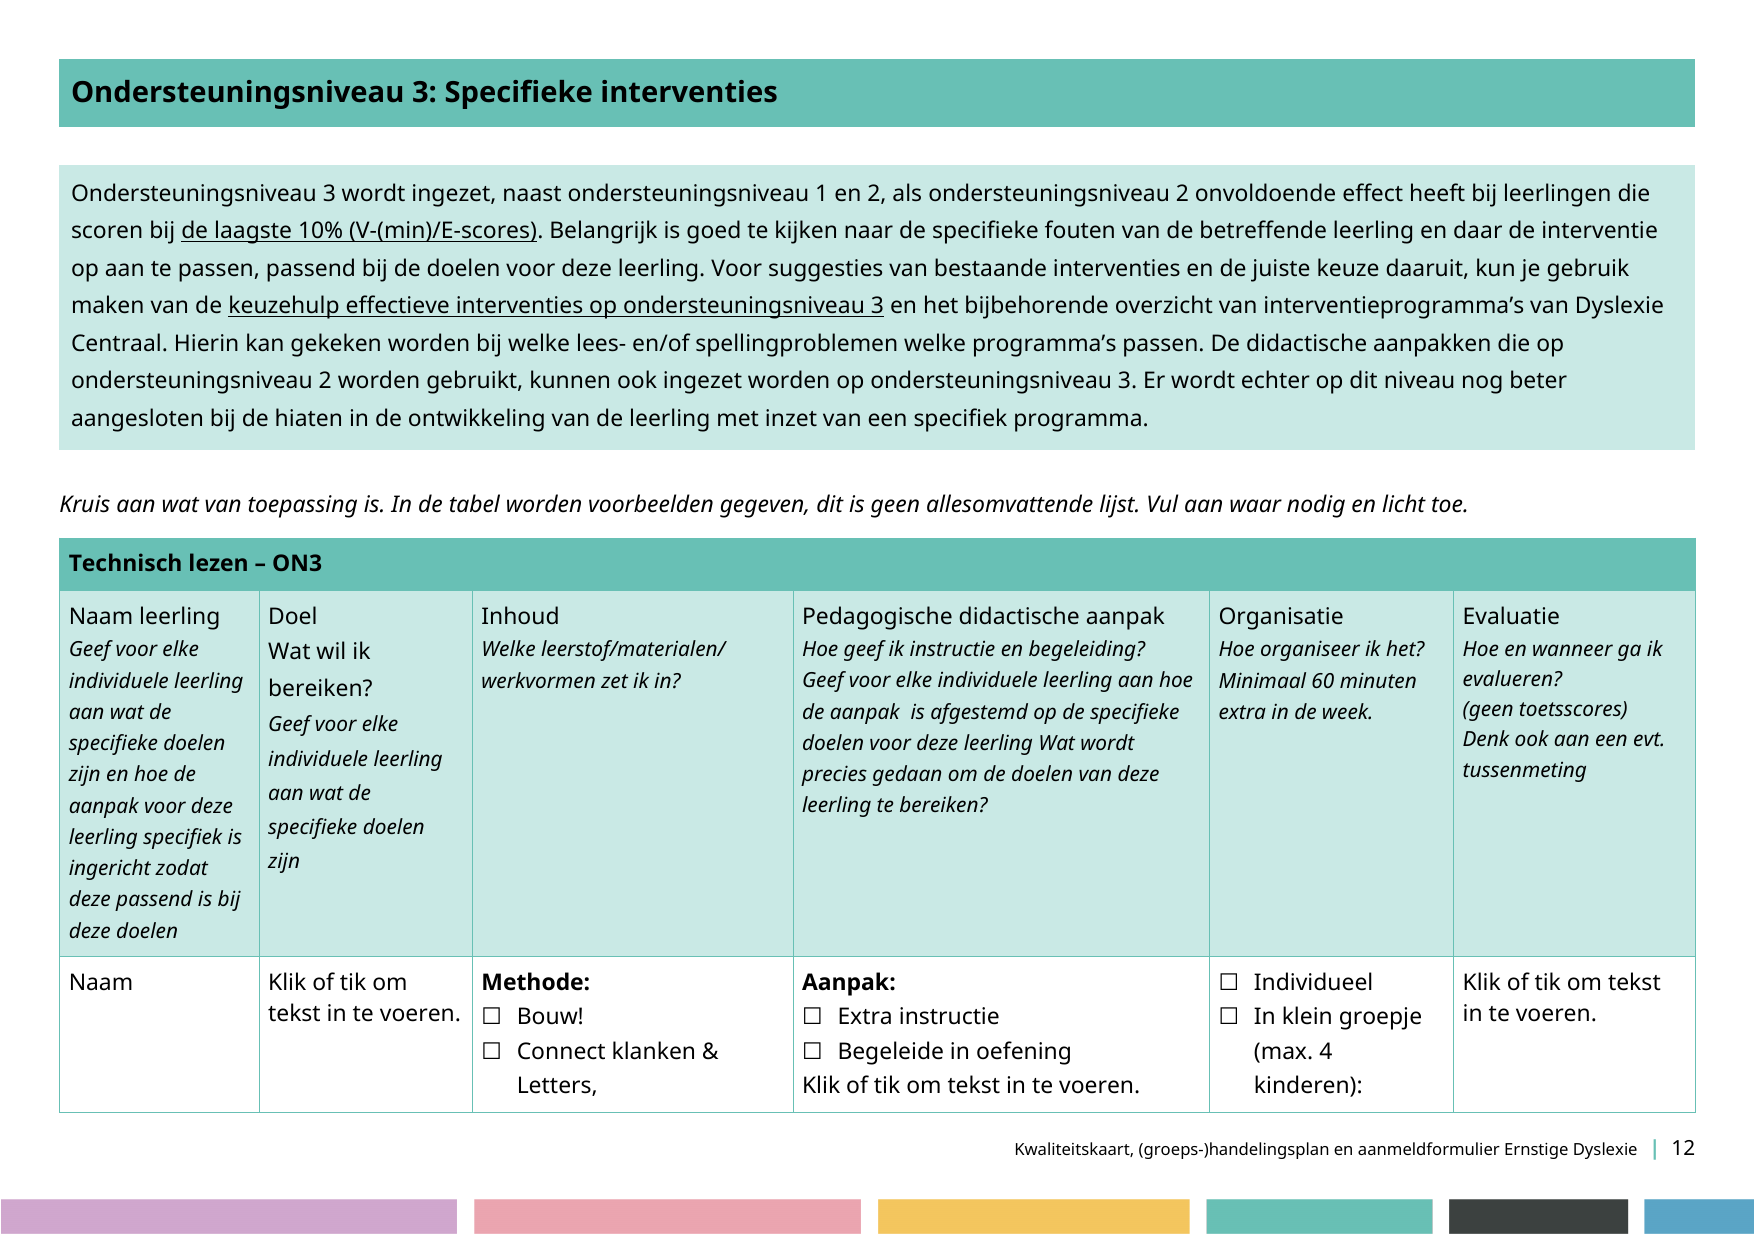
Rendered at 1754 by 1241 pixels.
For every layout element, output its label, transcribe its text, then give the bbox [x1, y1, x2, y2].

table_cell Doel Wat wil ik bereiken? Geef voor elke individuele leerling aan wat de specifieke doelen zijn [260, 591, 472, 956]
table_cell Pedagogische didactische aanpak Hoe geef ik instructie en begeleiding? Geef voor elke individuele leerling aan hoe de aanpak is afgestemd op de specifieke doelen voor deze leerling Wat wordt precies gedaan om de doelen van deze leerling te bereiken? [794, 591, 1209, 956]
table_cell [794, 957, 1209, 1112]
table_header Technisch lezen – ON3 [60, 539, 1695, 590]
text Kruis aan wat van toepassing is. In de tabel worden voorbeelden gegeven, dit is geen allesomvattende lijst. Vul aan waar nodig en licht toe. [59, 487, 1695, 519]
table_cell Organisatie Hoe organiseer ik het? Minimaal 60 minuten extra in de week. [1210, 591, 1453, 956]
table_cell Inhoud Welke leerstof/materialen/ werkvormen zet ik in? [473, 591, 793, 956]
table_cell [473, 957, 793, 1112]
table_header Ondersteuningsniveau 3: Specifieke interventies [59, 59, 1695, 127]
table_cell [1210, 957, 1453, 1112]
picture [1, 1199, 1754, 1234]
table_cell Naam leerling Geef voor elke individuele leerling aan wat de specifieke doelen zijn en hoe de aanpak voor deze leerling specifiek is ingericht zodat deze passend is bij deze doelen [60, 591, 259, 956]
table_cell Evaluatie Hoe en wanneer ga ik evalueren? (geen toetsscores) Denk ook aan een evt. tussenmeting [1454, 591, 1695, 956]
table_header Ondersteuningsniveau 3 wordt ingezet, naast ondersteuningsniveau 1 en 2, als ondersteuningsniveau 2 onvoldoende effect heeft bij leerlingen die scoren bij de laagste 10% (V-(min)/E-scores). Belangrijk is goed te kijken naar de specifieke fouten van de betreffende leerling en daar de interventie op aan te passen, passend bij de doelen voor deze leerling. Voor suggesties van bestaande interventies en de juiste keuze daaruit, kun je gebruik maken van de keuzehulp effectieve interventies op ondersteuningsniveau 3 en het bijbehorende overzicht van interventieprogramma’s van Dyslexie Centraal. Hierin kan gekeken worden bij welke lees- en/of spellingproblemen welke programma’s passen. De didactische aanpakken die op ondersteuningsniveau 2 worden gebruikt, kunnen ook ingezet worden op ondersteuningsniveau 3. Er wordt echter op dit niveau nog beter aangesloten bij de hiaten in de ontwikkeling van de leerling met inzet van een specifiek programma. [59, 165, 1695, 450]
